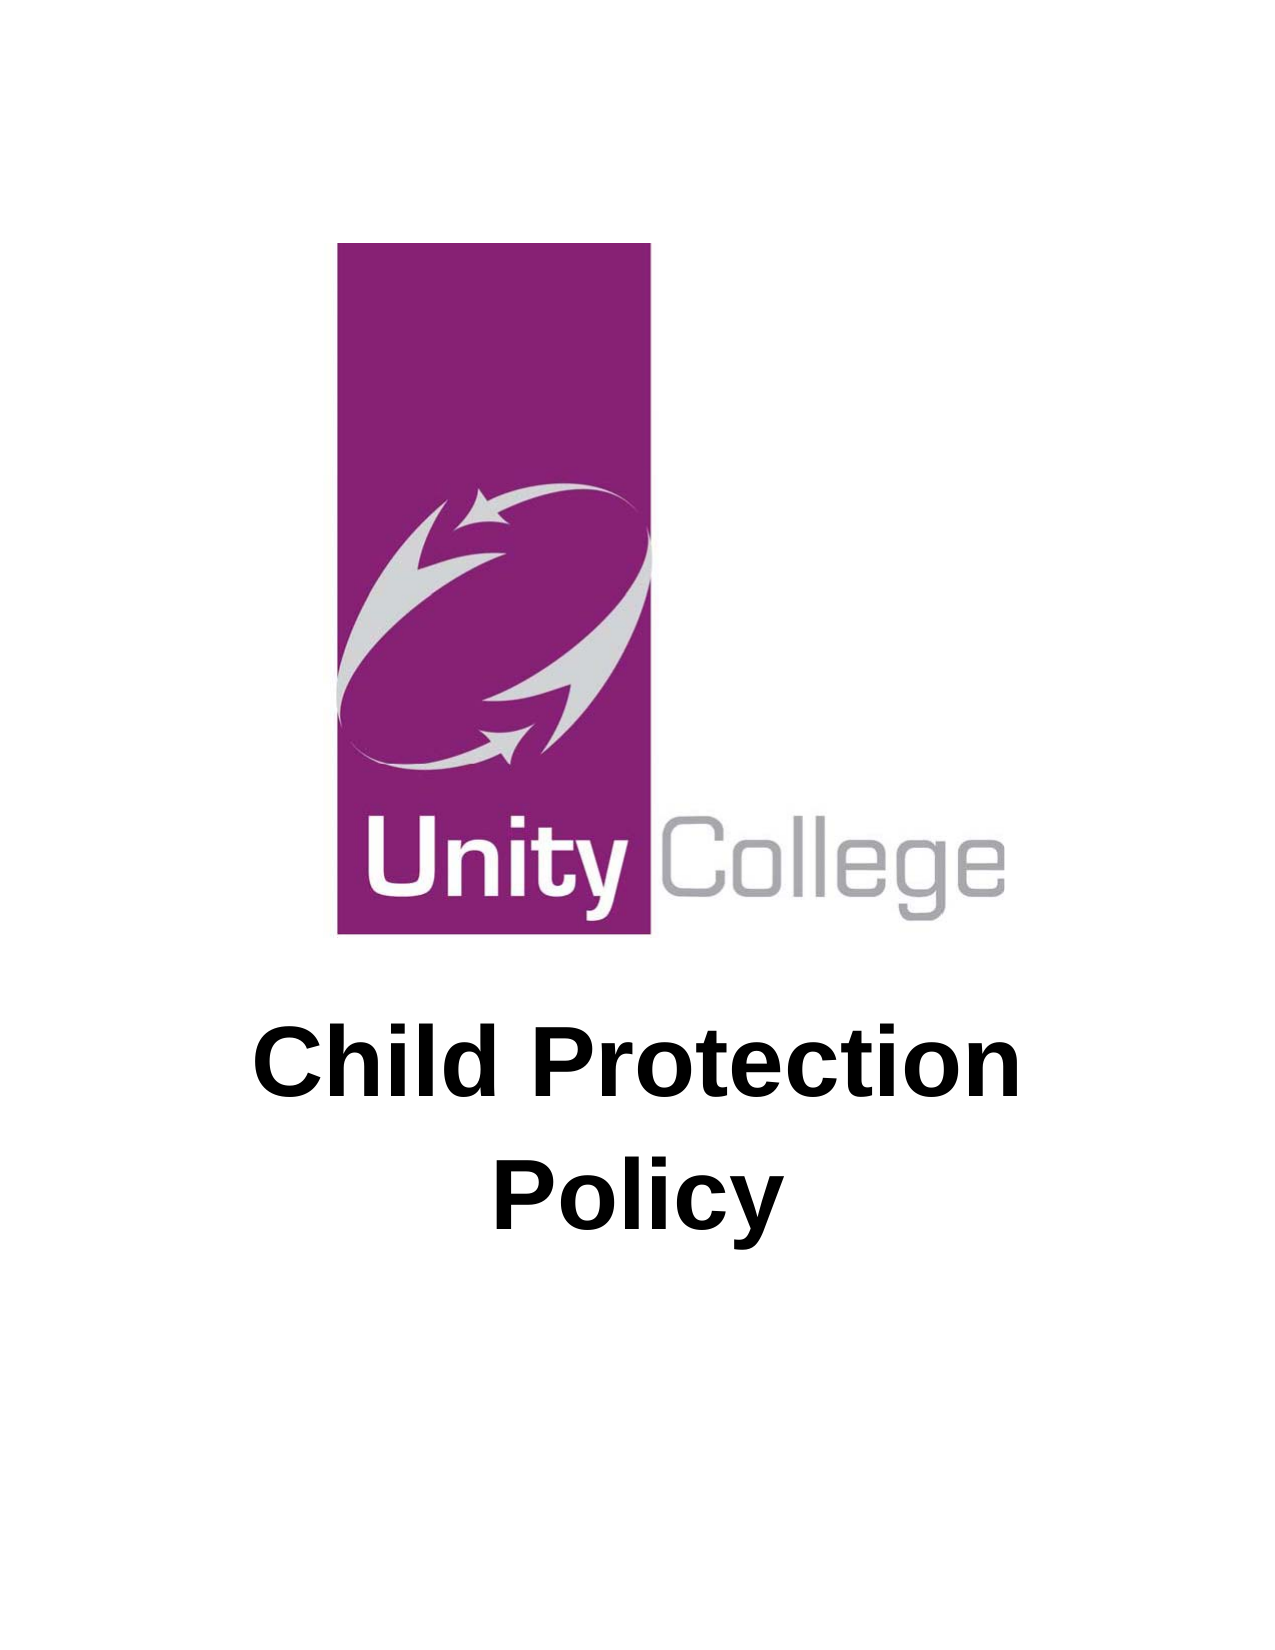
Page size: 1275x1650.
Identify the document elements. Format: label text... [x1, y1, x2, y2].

text Child Protection Policy [94, 1003, 1181, 1250]
picture [322, 243, 1005, 938]
